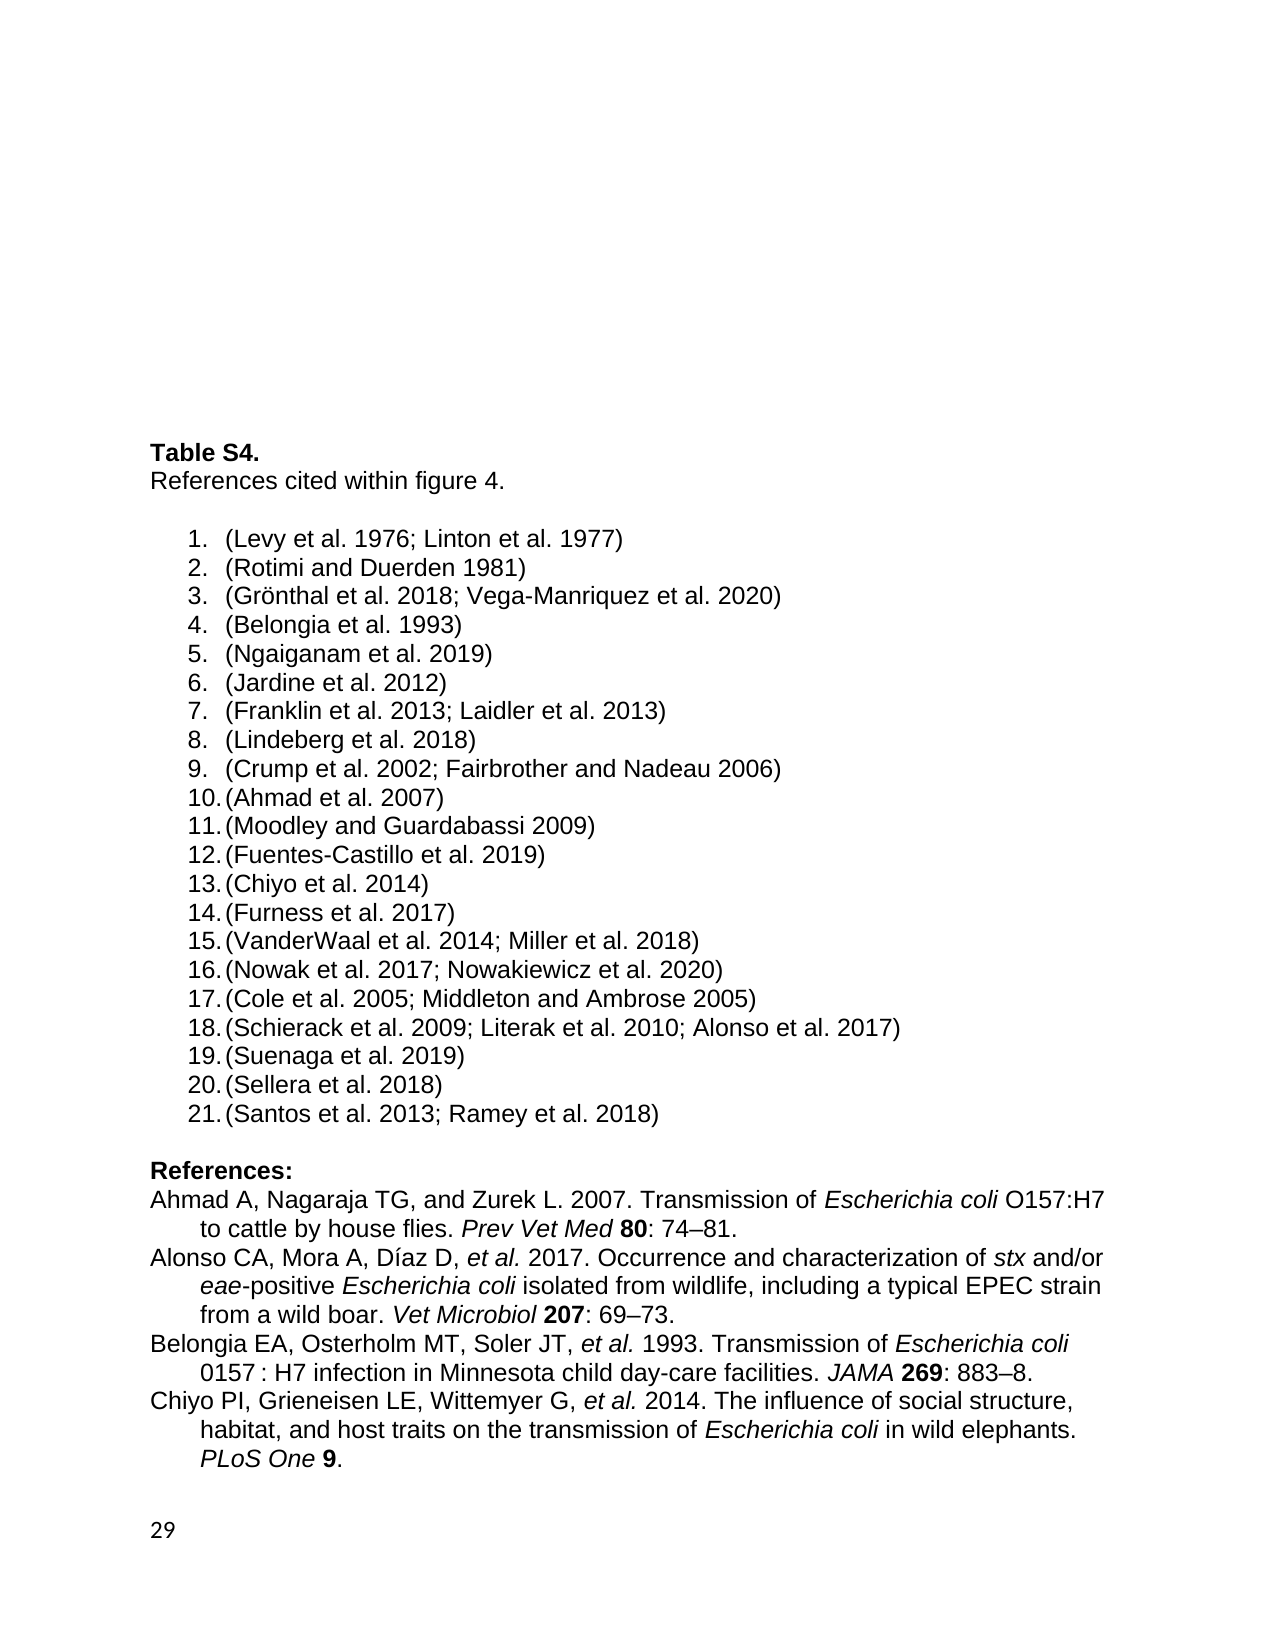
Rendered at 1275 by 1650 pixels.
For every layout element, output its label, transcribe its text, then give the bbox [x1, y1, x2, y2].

list (Crump et al. 2002; Fairbrother and Nadeau 2006) [187, 754, 1125, 782]
text Alonso CA, Mora A, Díaz D, et al. 2017. Occurrence and characterization of stx and/or eae-positive Escherichia coli isolated from wildlife, including a typical EPEC strain from a wild boar. Vet Microbiol 207: 69–73. [150, 1242, 1125, 1329]
list (Nowak et al. 2017; Nowakiewicz et al. 2020) [187, 955, 1125, 984]
text Ahmad A, Nagaraja TG, and Zurek L. 2007. Transmission of Escherichia coli O157:H7 to cattle by house flies. Prev Vet Med 80: 74–81. [150, 1185, 1125, 1242]
list (VanderWaal et al. 2014; Miller et al. 2018) [187, 926, 1125, 955]
list (Rotimi and Duerden 1981) [187, 552, 1125, 581]
list (Grönthal et al. 2018; Vega-Manriquez et al. 2020) [187, 581, 1125, 610]
text Chiyo PI, Grieneisen LE, Wittemyer G, et al. 2014. The influence of social structure, habitat, and host traits on the transmission of Escherichia coli in wild elephants. PLoS One 9. [150, 1386, 1125, 1472]
list (Ngaiganam et al. 2019) [187, 639, 1125, 667]
list (Cole et al. 2005; Middleton and Ambrose 2005) [187, 984, 1125, 1012]
list (Levy et al. 1976; Linton et al. 1977) [187, 524, 1125, 552]
list (Lindeberg et al. 2018) [187, 725, 1125, 754]
list (Moodley and Guardabassi 2009) [187, 811, 1125, 840]
text Table S4. [150, 437, 1125, 466]
text References cited within figure 4. [150, 466, 1125, 495]
list (Suenaga et al. 2019) [187, 1041, 1125, 1070]
list (Furness et al. 2017) [187, 897, 1125, 926]
list (Fuentes-Castillo et al. 2019) [187, 840, 1125, 869]
list (Sellera et al. 2018) [187, 1070, 1125, 1099]
list (Belongia et al. 1993) [187, 610, 1125, 639]
list (Ahmad et al. 2007) [187, 782, 1125, 811]
list (Jardine et al. 2012) [187, 667, 1125, 696]
text References: [150, 1156, 1125, 1185]
list (Schierack et al. 2009; Literak et al. 2010; Alonso et al. 2017) [187, 1012, 1125, 1041]
list (Santos et al. 2013; Ramey et al. 2018) [187, 1099, 1125, 1127]
text Belongia EA, Osterholm MT, Soler JT, et al. 1993. Transmission of Escherichia coli 0157 : H7 infection in Minnesota child day-care facilities. JAMA 269: 883–8. [150, 1329, 1125, 1386]
list (Franklin et al. 2013; Laidler et al. 2013) [187, 696, 1125, 725]
list (Chiyo et al. 2014) [187, 869, 1125, 897]
